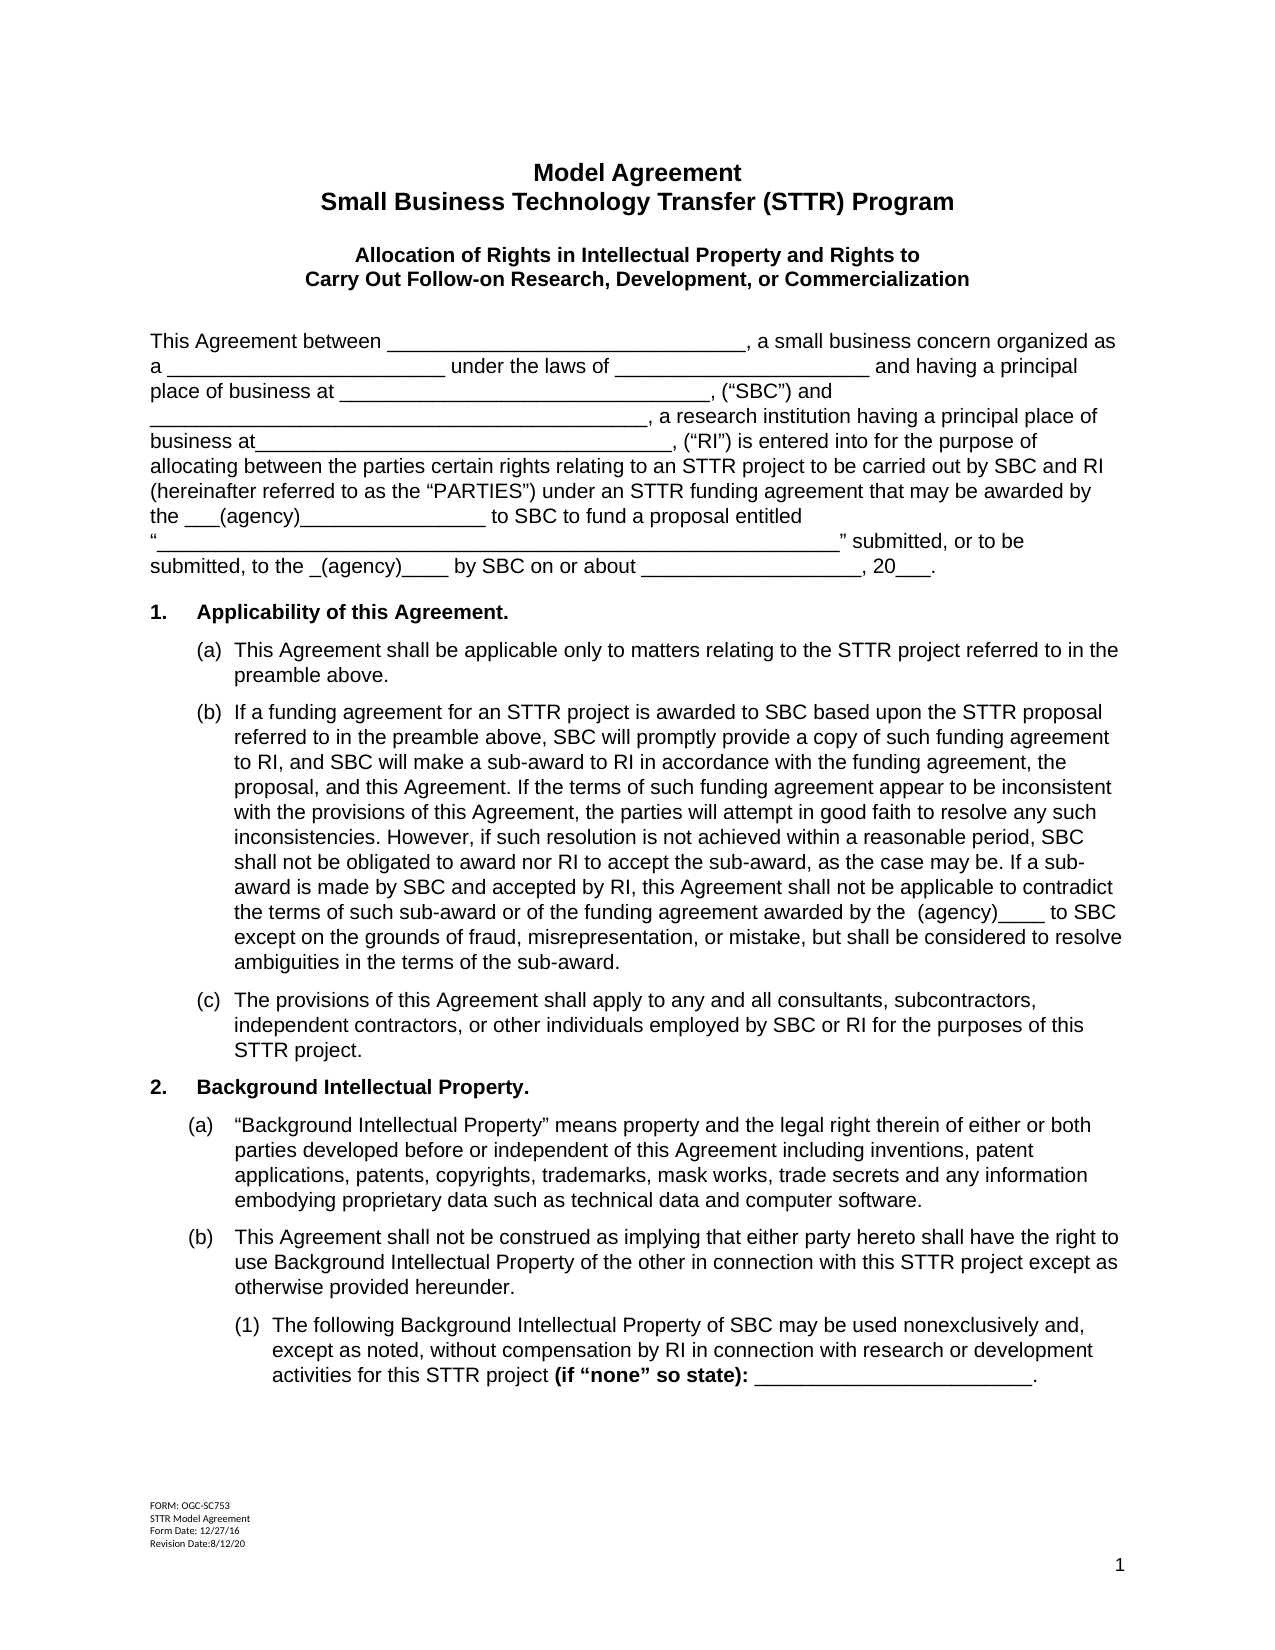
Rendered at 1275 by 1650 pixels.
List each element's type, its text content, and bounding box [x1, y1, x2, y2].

list (b) If a funding agreement for an STTR project is awarded to SBC based upon the STTR proposal referred to in the preamble above, SBC will promptly provide a copy of such funding agreement to RI, and SBC will make a sub-award to RI in accordance with the funding agreement, the proposal, and this Agreement. If the terms of such funding agreement appear to be inconsistent with the provisions of this Agreement, the parties will attempt in good faith to resolve any such inconsistencies. However, if such resolution is not achieved within a reasonable period, SBC shall not be obligated to award nor RI to accept the sub-award, as the case may be. If a sub-award is made by SBC and accepted by RI, this Agreement shall not be applicable to contradict the terms of such sub-award or of the funding agreement awarded by the (agency)____ to SBC except on the grounds of fraud, misrepresentation, or mistake, but shall be considered to resolve ambiguities in the terms of the sub-award. [196, 699, 1125, 974]
list (b) This Agreement shall not be construed as implying that either party hereto shall have the right to use Background Intellectual Property of the other in connection with this STTR project except as otherwise provided hereunder. [188, 1224, 1125, 1299]
list (1) The following Background Intellectual Property of SBC may be used nonexclusively and, except as noted, without compensation by RI in connection with research or development activities for this STTR project (if “none” so state): ________________________. [234, 1312, 1125, 1387]
title Model Agreement Small Business Technology Transfer (STTR) Program [150, 158, 1125, 216]
list (a) “Background Intellectual Property” means property and the legal right therein of either or both parties developed before or independent of this Agreement including inventions, patent applications, patents, copyrights, trademarks, mask works, trade secrets and any information embodying proprietary data such as technical data and computer software. [188, 1112, 1125, 1212]
title Allocation of Rights in Intellectual Property and Rights to Carry Out Follow-on Research, Development, or Commercialization [150, 243, 1125, 291]
list 1. Applicability of this Agreement. [150, 599, 1125, 624]
list (c) The provisions of this Agreement shall apply to any and all consultants, subcontractors, independent contractors, or other individuals employed by SBC or RI for the purposes of this STTR project. [196, 987, 1125, 1062]
list 2. Background Intellectual Property. [150, 1074, 1125, 1099]
text This Agreement between _______________________________, a small business concern organized as a ________________________ under the laws of ______________________ and having a principal place of business at ________________________________, (“SBC”) and ___________________________________________, a research institution having a principal place of business at____________________________________, (“RI”) is entered into for the purpose of allocating between the parties certain rights relating to an STTR project to be carried out by SBC and RI (hereinafter referred to as the “PARTIES”) under an STTR funding agreement that may be awarded by the ___(agency)________________ to SBC to fund a proposal entitled “___________________________________________________________” submitted, or to be submitted, to the _(agency)____ by SBC on or about ___________________, 20___. [150, 328, 1125, 578]
list (a) This Agreement shall be applicable only to matters relating to the STTR project referred to in the preamble above. [196, 637, 1125, 687]
